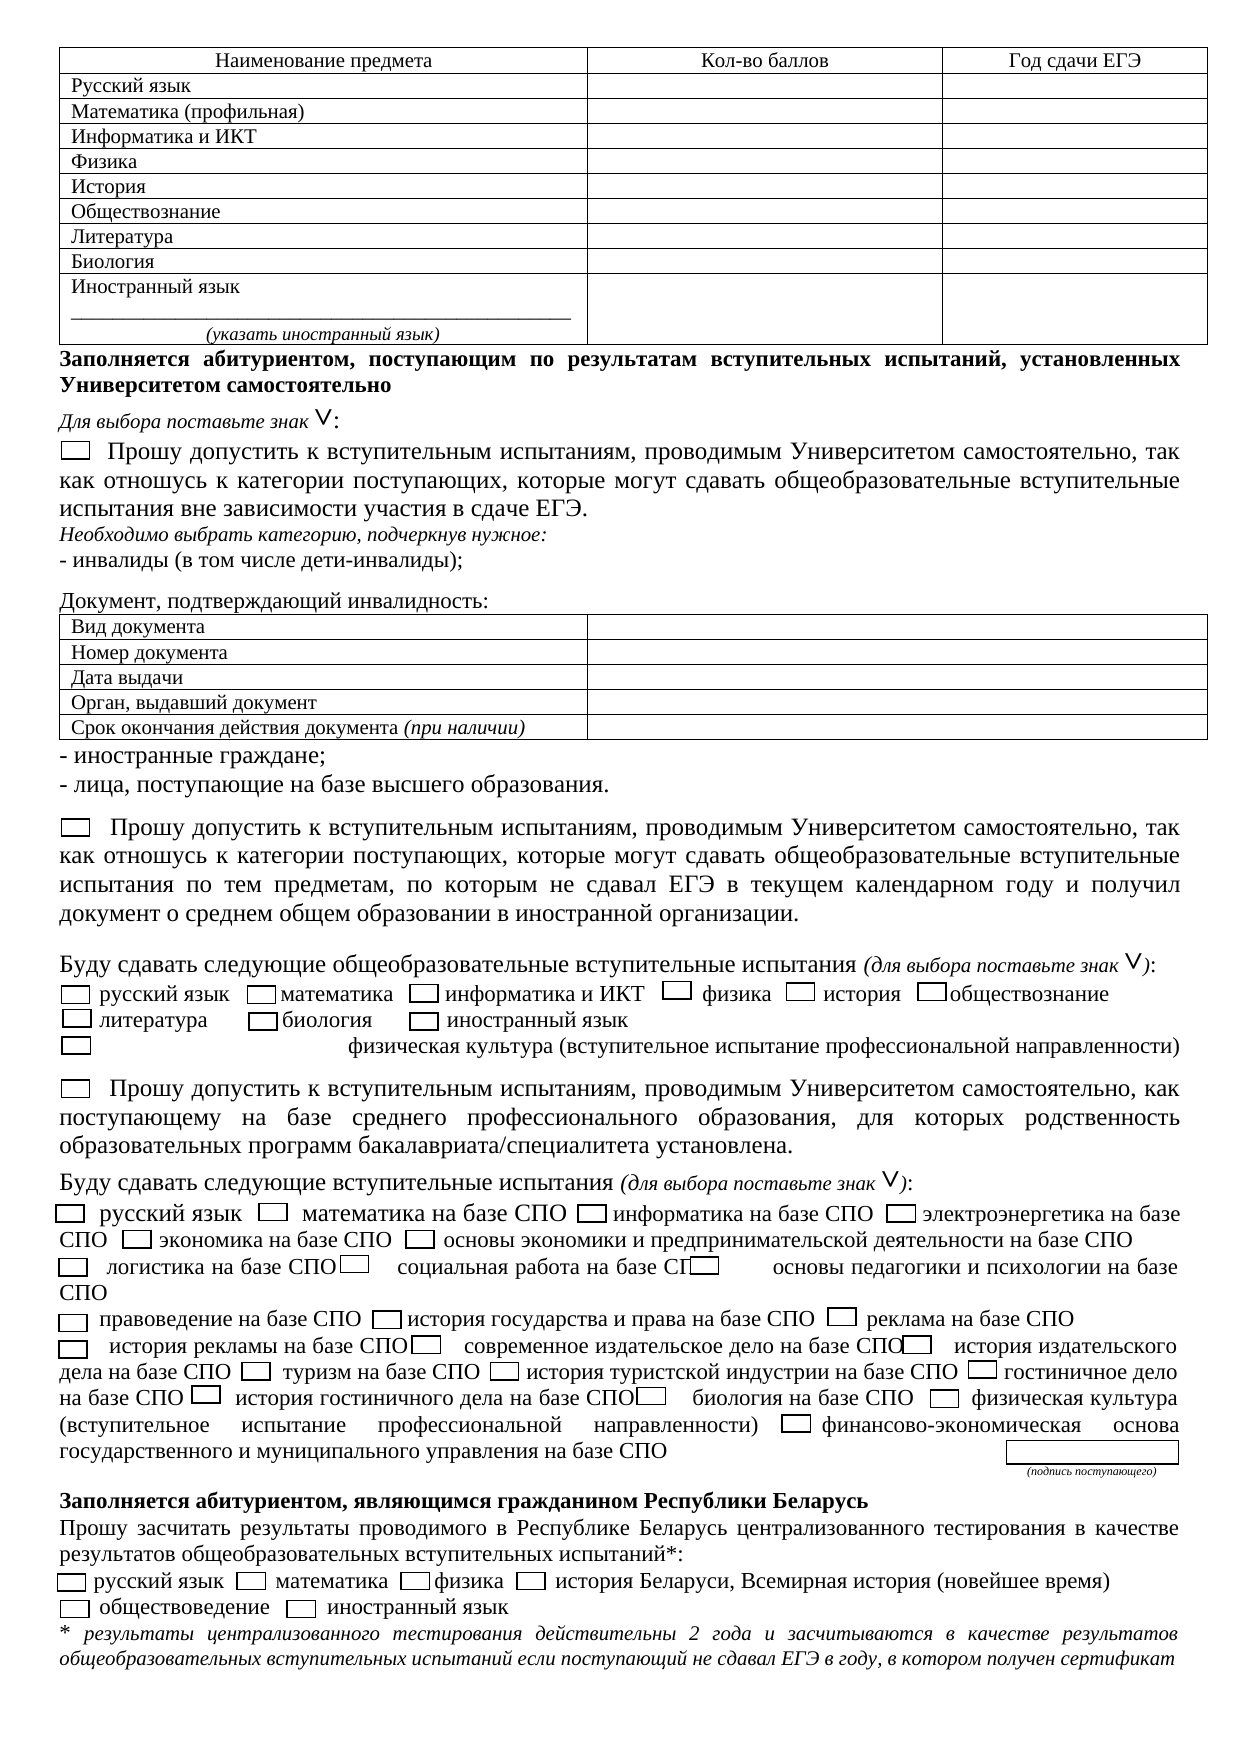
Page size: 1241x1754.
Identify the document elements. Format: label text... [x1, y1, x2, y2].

table_cell [588, 665, 1207, 689]
text Прошу допустить к вступительным испытаниям, проводимым Университетом самостоятельно, так как отношусь к категории поступающих, которые могут сдавать общеобразовательные вступительные испытания по тем предметам, по которым не сдавал ЕГЭ в текущем календарном году и получил документ о среднем общем образовании в иностранной организации. [59, 812, 1181, 927]
table_cell История [60, 174, 587, 198]
table_cell Иностранный язык ________________________________________________ (указать иностранный язык) [60, 274, 587, 344]
table_cell Обществознание [60, 199, 587, 223]
table_cell Физика [60, 149, 587, 173]
table_cell [588, 274, 942, 344]
text - иностранные граждане; [59, 740, 1181, 769]
table_header Наименование предмета [60, 48, 587, 72]
text Прошу допустить к вступительным испытаниям, проводимым Университетом самостоятельно, так как отношусь к категории поступающих, которые могут сдавать общеобразовательные вступительные испытания вне зависимости участия в сдаче ЕГЭ. [59, 436, 1181, 522]
table_cell [588, 690, 1207, 714]
table_cell [943, 224, 1207, 248]
table_cell [943, 99, 1207, 123]
table_cell Дата выдачи [60, 665, 587, 689]
text физическая культура (вступительное испытание профессиональной направленности) [59, 1032, 1181, 1059]
text Необходимо выбрать категорию, подчеркнув нужное: [59, 522, 1181, 546]
table_cell [943, 174, 1207, 198]
table_cell Срок окончания действия документа (при наличии) [60, 715, 587, 739]
text Прошу засчитать результаты проводимого в Республике Беларусь централизованного тестирования в качестве результатов общеобразовательных вступительных испытаний*: [59, 1514, 1181, 1567]
table_cell Биология [60, 249, 587, 273]
table_header [588, 615, 1207, 638]
table_cell [588, 149, 942, 173]
text русский язык математика информатика и ИКТ физика история обществознание [59, 979, 1181, 1006]
table_cell [943, 199, 1207, 223]
table_cell [588, 199, 942, 223]
table_cell [943, 249, 1207, 273]
table_cell Орган, выдавший документ [60, 690, 587, 714]
text правоведение на базе СПО история государства и права на базе СПО реклама на базе СПО [59, 1305, 1181, 1332]
table_header Кол-во баллов [588, 48, 942, 72]
text Для выбора поставьте знак ˅: [59, 398, 1181, 436]
text Буду сдавать следующие вступительные испытания (для выбора поставьте знак ˅): [59, 1159, 1181, 1198]
text Прошу допустить к вступительным испытаниям, проводимым Университетом самостоятельно, как поступающему на базе среднего профессионального образования, для которых родственность образовательных программ бакалавриата/специалитета установлена. [59, 1073, 1181, 1159]
table_cell [588, 715, 1207, 739]
text * результаты централизованного тестирования действительны 2 года и засчитываются в качестве результатов общеобразовательных вступительных испытаний если поступающий не сдавал ЕГЭ в году, в котором получен сертификат [59, 1619, 1181, 1670]
table_cell Информатика и ИКТ [60, 124, 587, 148]
table_header Год сдачи ЕГЭ [943, 48, 1207, 72]
table_cell [588, 74, 942, 97]
text русский язык математика на базе СПО информатика на базе СПО электроэнергетика на базе СПО экономика на базе СПО основы экономики и предпринимательской деятельности на базе СПО [59, 1198, 1181, 1253]
text обществоведение иностранный язык [59, 1593, 1181, 1619]
text русский язык математика физика история Беларуси, Всемирная история (новейшее время) [59, 1567, 1181, 1593]
table_cell [943, 74, 1207, 97]
table_cell Литература [60, 224, 587, 248]
text - инвалиды (в том числе дети-инвалиды); [59, 546, 1181, 573]
text Буду сдавать следующие общеобразовательные вступительные испытания (для выбора поставьте знак ˅): [59, 941, 1181, 979]
text литература биология иностранный язык [59, 1006, 1181, 1032]
text логистика на базе СПО социальная работа на базе СПО основы педагогики и психологии на базе СПО [59, 1253, 1181, 1305]
text Заполняется абитуриентом, поступающим по результатам вступительных испытаний, установленных Университетом самостоятельно [59, 345, 1181, 398]
table_cell Номер документа [60, 640, 587, 664]
table_cell [588, 124, 942, 148]
table_cell [588, 249, 942, 273]
table_cell [588, 174, 942, 198]
table_cell [943, 149, 1207, 173]
text Заполняется абитуриентом, являющимся гражданином Республики Беларусь [59, 1488, 1181, 1514]
table_cell [588, 640, 1207, 664]
table_header Вид документа [60, 615, 587, 638]
table_cell Русский язык [60, 74, 587, 97]
text (подпись поступающего) [1004, 1463, 1181, 1488]
table_cell [943, 124, 1207, 148]
table_cell [588, 99, 942, 123]
text - лица, поступающие на базе высшего образования. [59, 769, 1181, 797]
text Документ, подтверждающий инвалидность: [59, 587, 1181, 613]
text история рекламы на базе СПО современное издательское дело на базе СПО история издательского дела на базе СПО туризм на базе СПО история туристской индустрии на базе СПО гостиничное дело на базе СПО история гостиничного дела на базе СПО биология на базе СПО физическая культура (вступительное испытание профессиональной направленности) финансово-экономическая основа государственного и муниципального управления на базе СПО [59, 1332, 1181, 1463]
table_cell Математика (профильная) [60, 99, 587, 123]
table_cell [943, 274, 1207, 344]
table_cell [588, 224, 942, 248]
